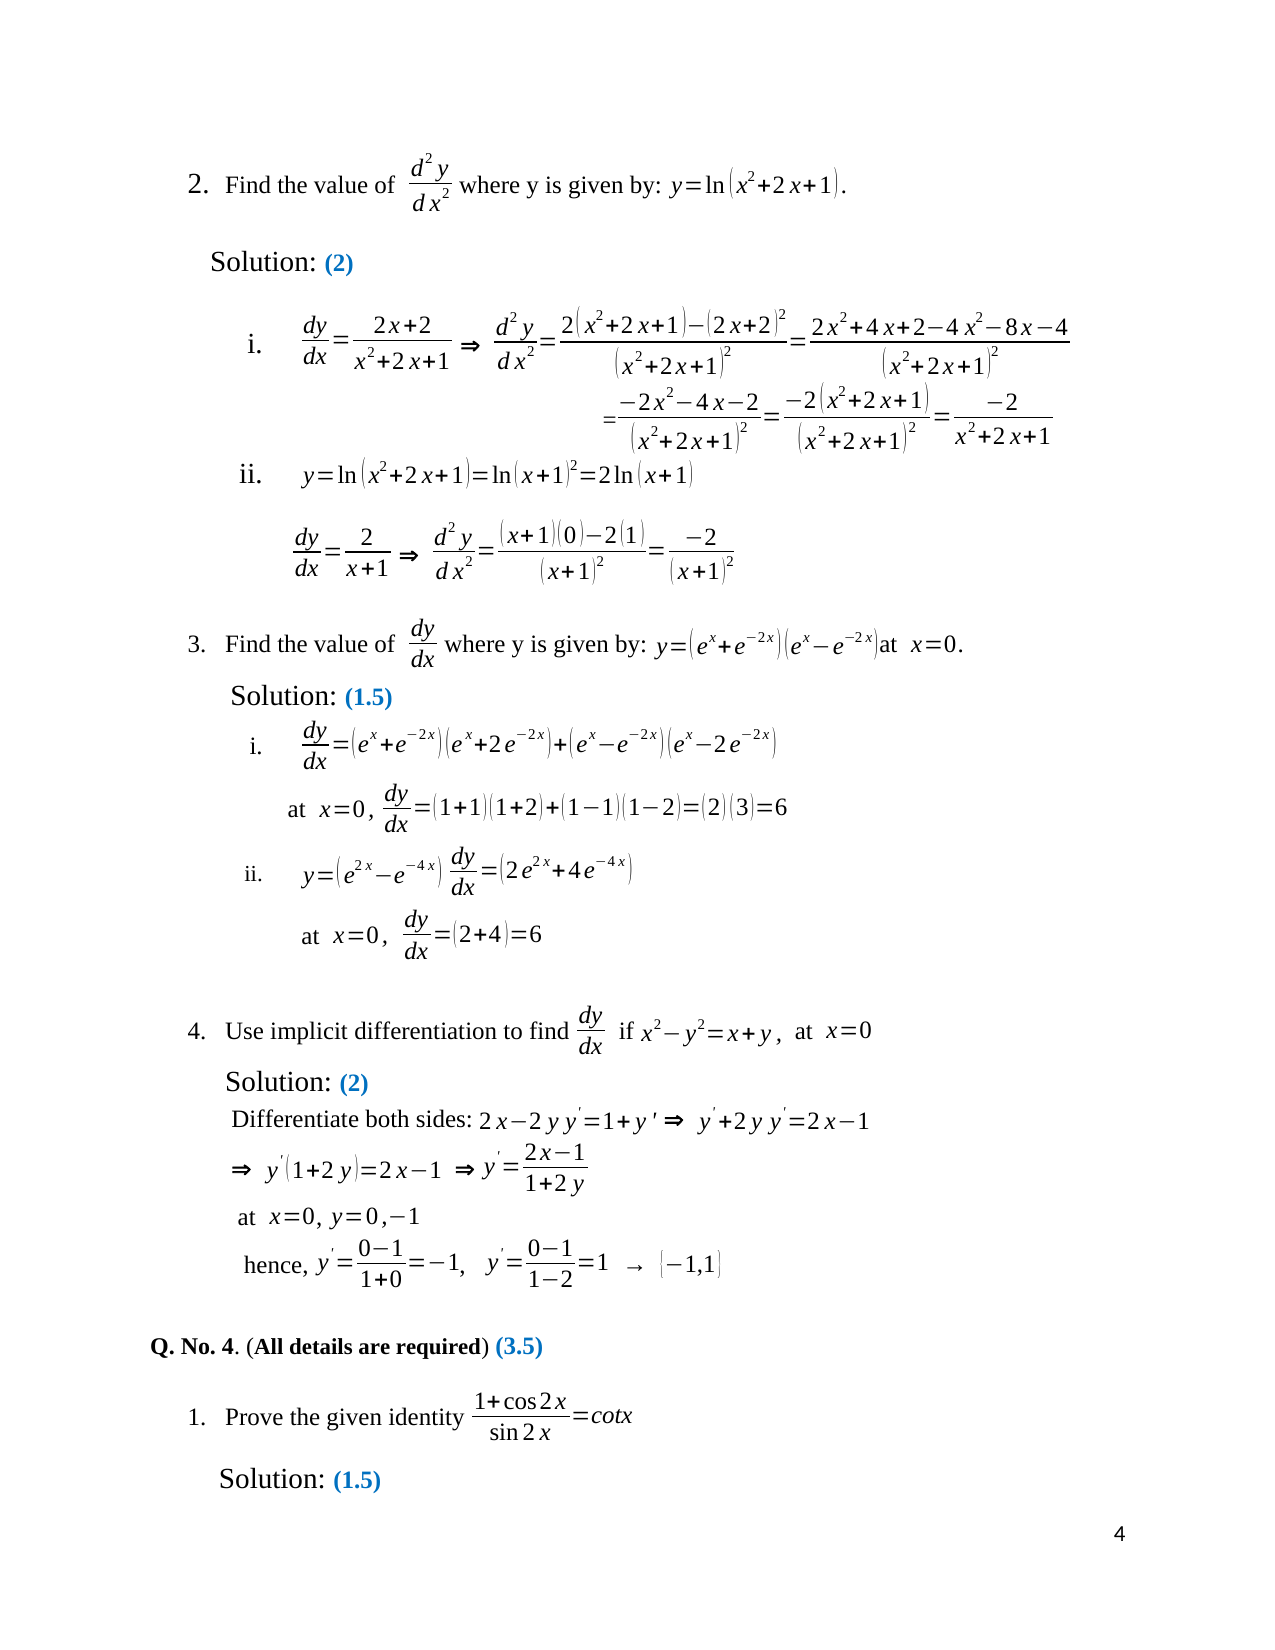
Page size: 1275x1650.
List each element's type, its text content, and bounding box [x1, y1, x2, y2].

text Q. No. 4. (All details are required) (3.5) [150, 1331, 1125, 1360]
list at [270, 906, 1125, 965]
text Solution: (1.5) [150, 678, 1125, 711]
text Solution: (2) [150, 1064, 1125, 1098]
list Prove the given identity [187, 1387, 1125, 1446]
text Differentiate both sides: [150, 1103, 1125, 1134]
list Find the value of where y is given by: [187, 150, 1125, 216]
list Find the value of where y is given by: at . [187, 614, 1125, 673]
list Use implicit differentiation to find if at [187, 1001, 1125, 1060]
text at , [150, 1202, 1125, 1231]
text hence, , [150, 1235, 1125, 1294]
text Solution: (1.5) [150, 1461, 1125, 1494]
text at [262, 779, 1125, 838]
text Solution: (2) [150, 244, 1125, 277]
text = [150, 381, 1125, 456]
